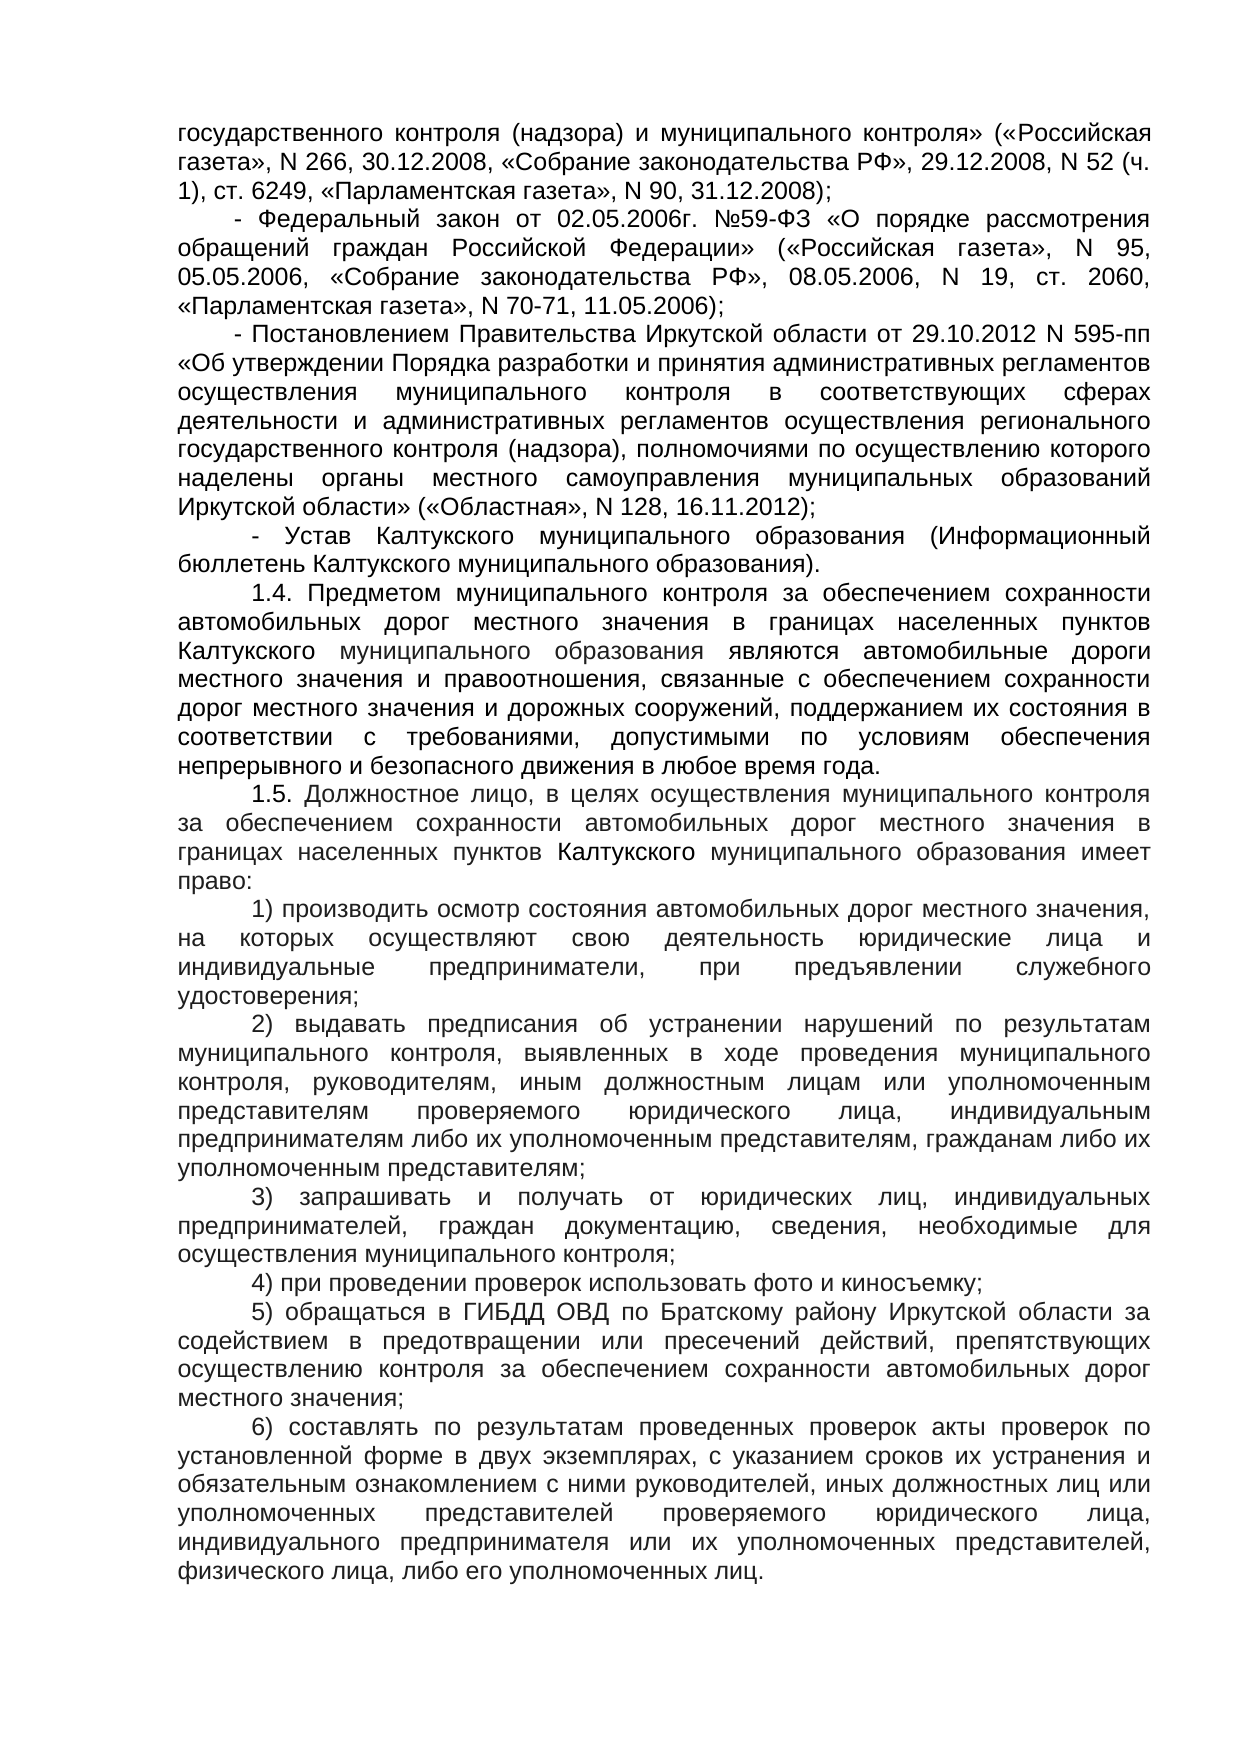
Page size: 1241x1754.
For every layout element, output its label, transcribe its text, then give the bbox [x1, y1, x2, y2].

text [177, 118, 1152, 204]
text - Федеральный закон от 02.05.2006г. №59-ФЗ «О порядке рассмотрения обращений граждан Российской Федерации» («Российская газета», N 95, 05.05.2006, «Собрание законодательства РФ», 08.05.2006, N 19, ст. 2060, «Парламентская газета», N 70-71, 11.05.2006); [177, 204, 1152, 319]
text 2) выдавать предписания об устранении нарушений по результатам муниципального контроля, выявленных в ходе проведения муниципального контроля, руководителям, иным должностным лицам или уполномоченным представителям проверяемого юридического лица, индивидуальным предпринимателям либо их уполномоченным представителям, гражданам либо их уполномоченным представителям; [177, 1009, 1152, 1182]
text - Постановлением Правительства Иркутской области от 29.10.2012 N 595-пп «Об утверждении Порядка разработки и принятия административных регламентов осуществления муниципального контроля в соответствующих сферах деятельности и административных регламентов осуществления регионального государственного контроля (надзора), полномочиями по осуществлению которого наделены органы местного самоуправления муниципальных образований Иркутской области» («Областная», N 128, 16.11.2012); [177, 319, 1152, 521]
text 1.4. Предметом муниципального контроля за обеспечением сохранности автомобильных дорог местного значения в границах населенных пунктов Калтукского муниципального образования являются автомобильные дороги местного значения и правоотношения, связанные с обеспечением сохранности дорог местного значения и дорожных сооружений, поддержанием их состояния в соответствии с требованиями, допустимыми по условиям обеспечения непрерывного и безопасного движения в любое время года. [177, 578, 1152, 779]
text 6) составлять по результатам проведенных проверок акты проверок по установленной форме в двух экземплярах, с указанием сроков их устранения и обязательным ознакомлением с ними руководителей, иных должностных лиц или уполномоченных представителей проверяемого юридического лица, индивидуального предпринимателя или их уполномоченных представителей, физического лица, либо его уполномоченных лиц. [177, 1412, 1152, 1584]
text 4) при проведении проверок использовать фото и киносъемку; [177, 1268, 1152, 1297]
text 5) обращаться в ГИБДД ОВД по Братскому району Иркутской области за содействием в предотвращении или пресечений действий, препятствующих осуществлению контроля за обеспечением сохранности автомобильных дорог местного значения; [177, 1297, 1152, 1412]
text 1.5. Должностное лицо, в целях осуществления муниципального контроля за обеспечением сохранности автомобильных дорог местного значения в границах населенных пунктов Калтукского муниципального образования имеет право: [177, 779, 1152, 894]
text - Устав Калтукского муниципального образования (Информационный бюллетень Калтукского муниципального образования). [177, 521, 1152, 578]
text 3) запрашивать и получать от юридических лиц, индивидуальных предпринимателей, граждан документацию, сведения, необходимые для осуществления муниципального контроля; [177, 1182, 1152, 1268]
text 1) производить осмотр состояния автомобильных дорог местного значения, на которых осуществляют свою деятельность юридические лица и индивидуальные предприниматели, при предъявлении служебного удостоверения; [177, 894, 1152, 1009]
